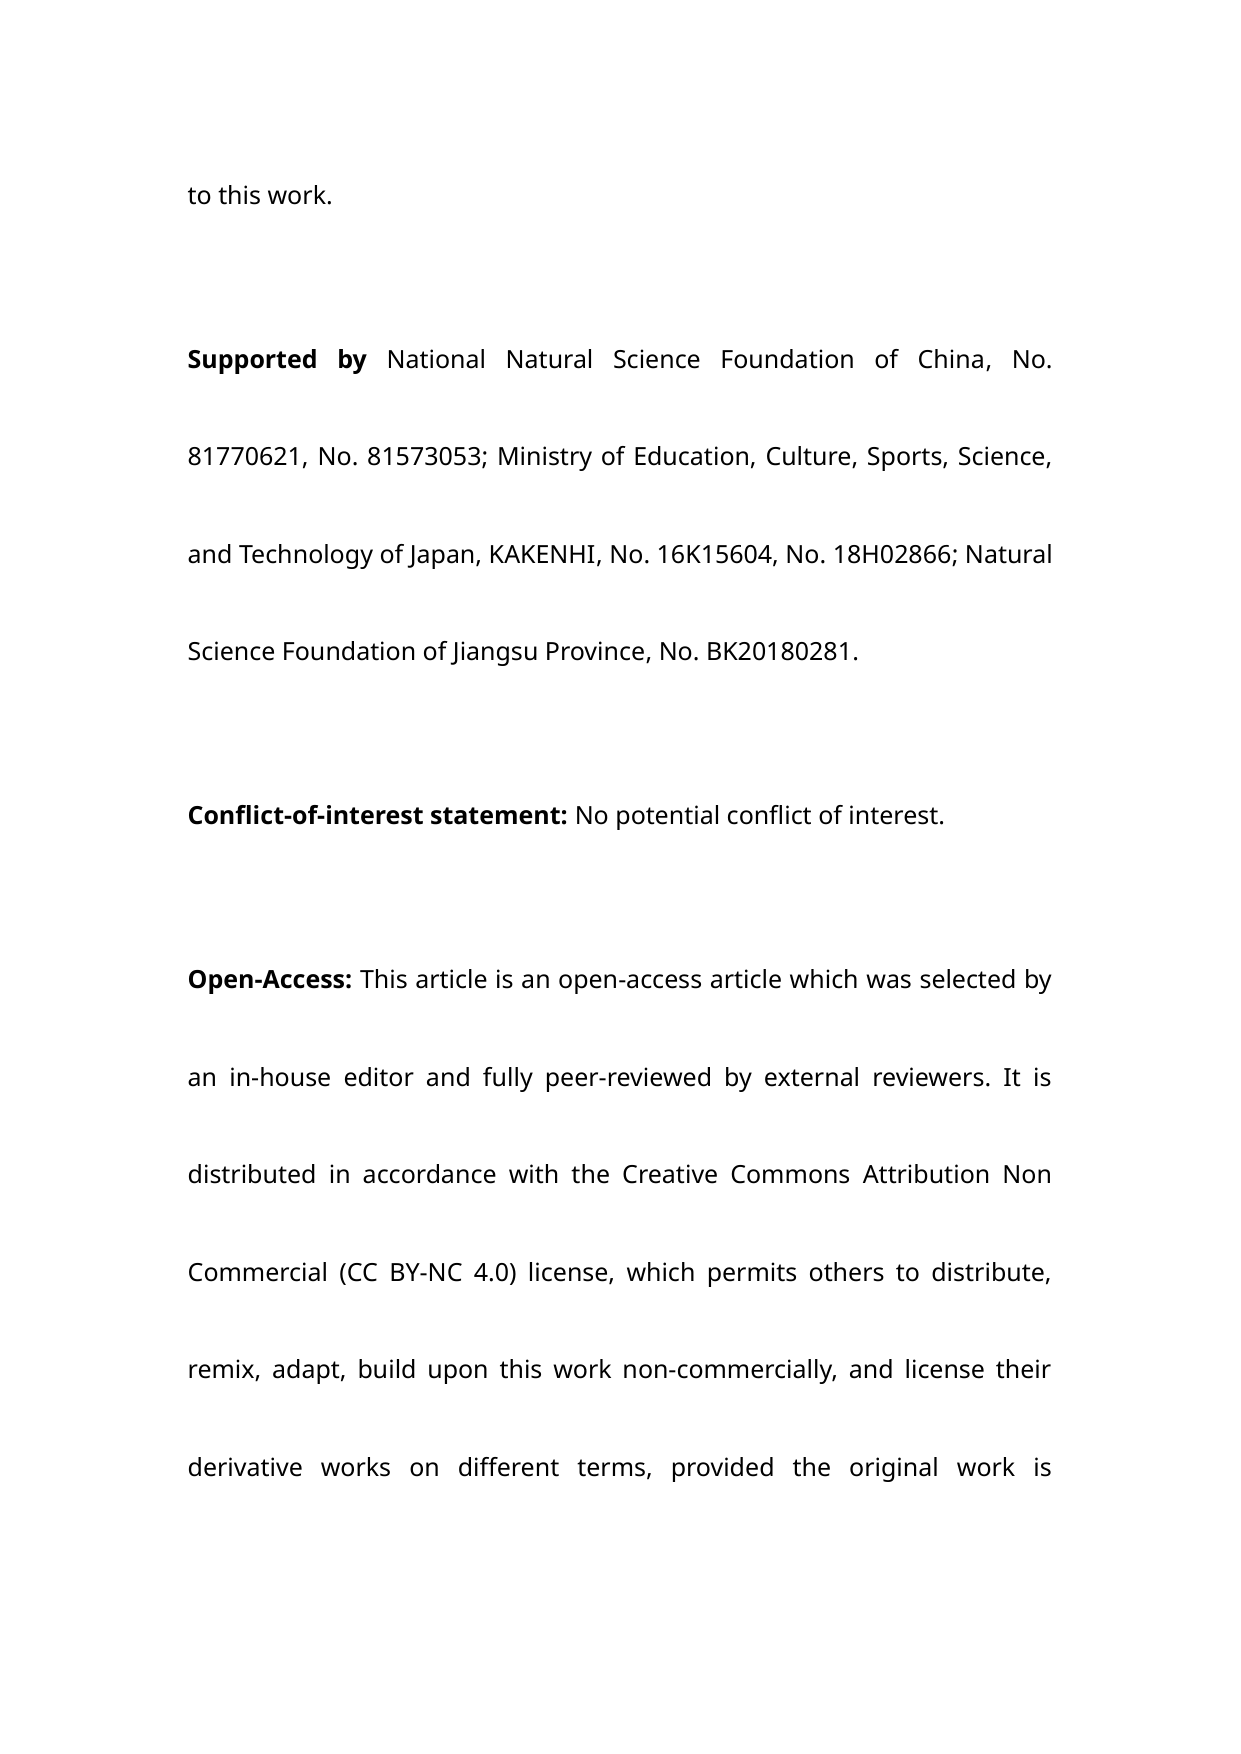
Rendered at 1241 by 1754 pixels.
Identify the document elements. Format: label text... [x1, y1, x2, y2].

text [187, 162, 1053, 227]
text Conflict-of-interest statement: No potential conflict of interest. [187, 782, 1053, 847]
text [187, 946, 1053, 1499]
text Supported by National Natural Science Foundation of China, No. 81770621, No. 81573053; Ministry of Education, Culture, Sports, Science, and Technology of Japan, KAKENHI, No. 16K15604, No. 18H02866; Natural Science Foundation of Jiangsu Province, No. BK20180281. [187, 326, 1053, 683]
